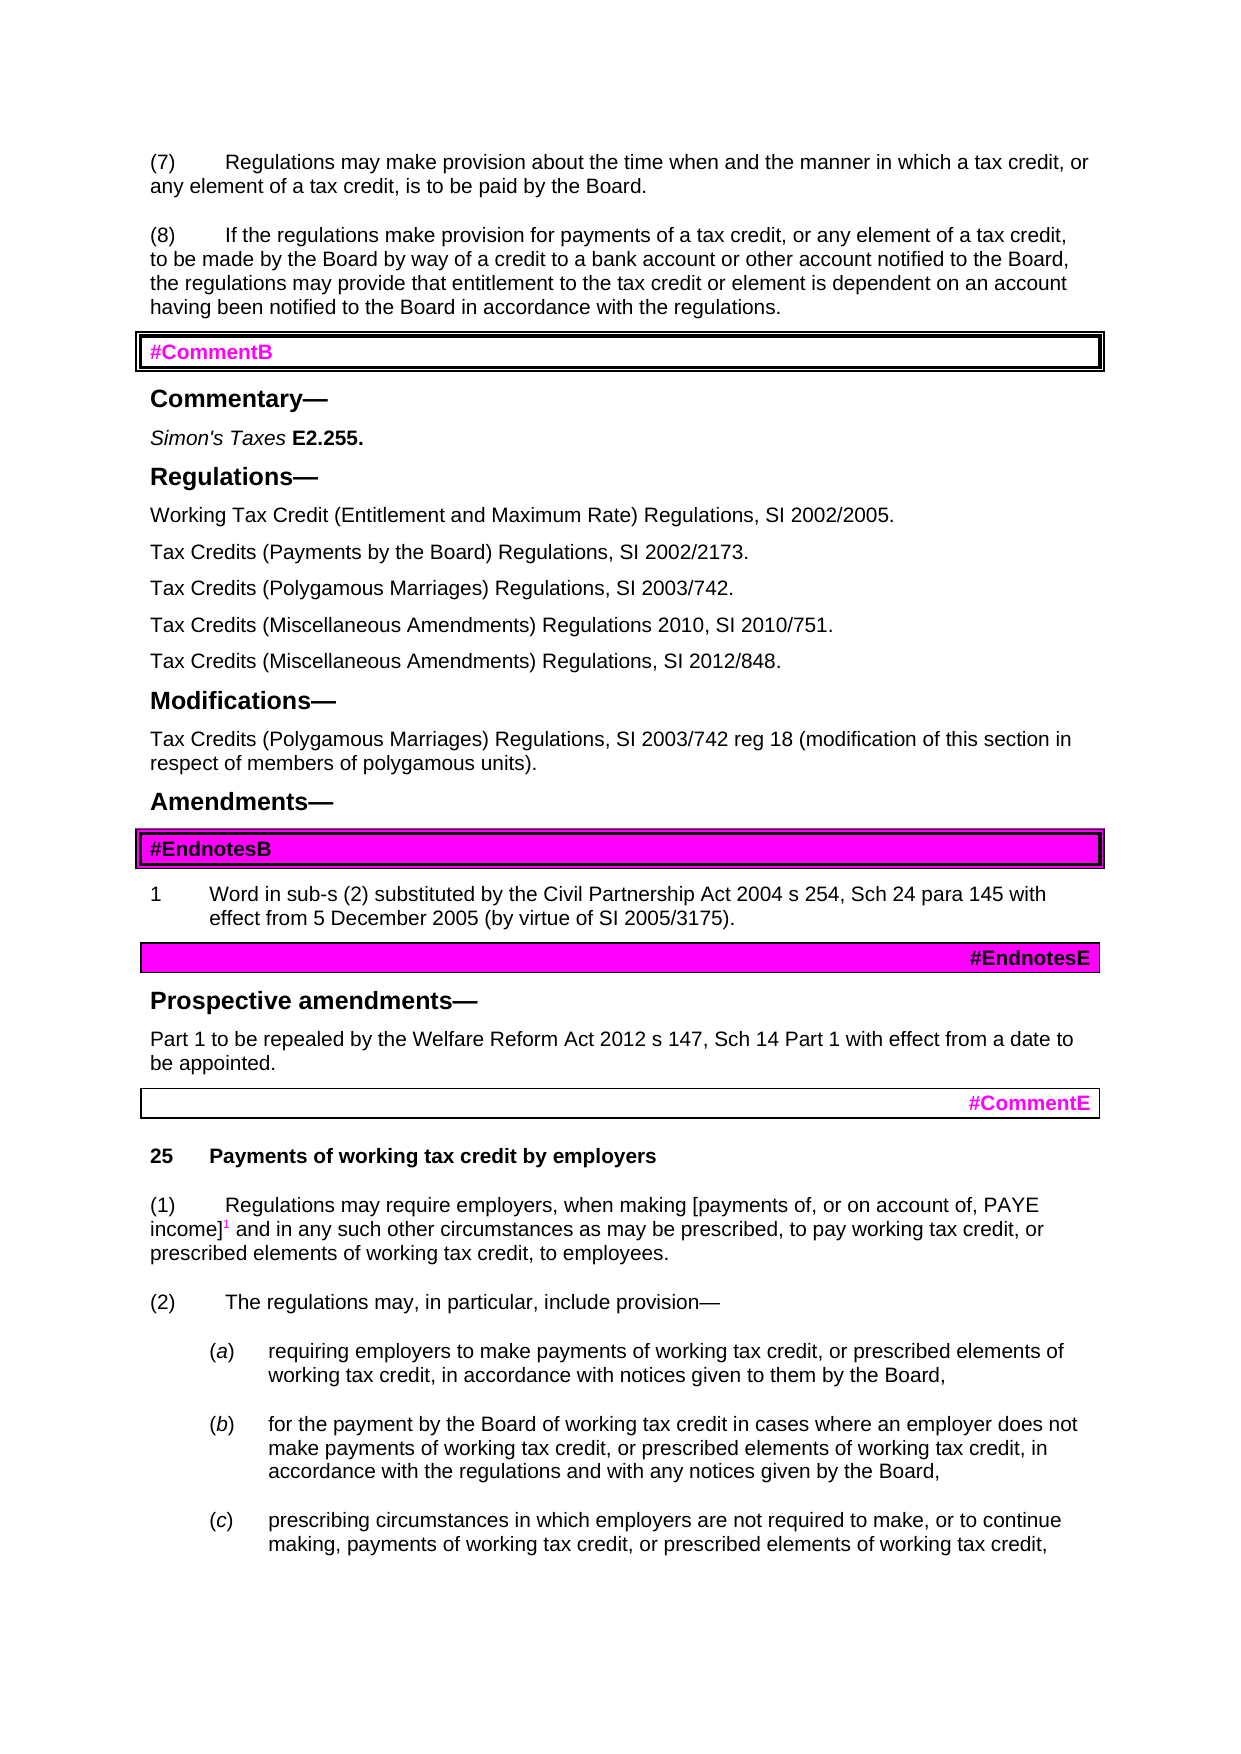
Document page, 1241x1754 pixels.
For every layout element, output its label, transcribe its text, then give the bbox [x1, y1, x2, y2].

text Tax Credits (Payments by the Board) Regulations, SI 2002/2173. [150, 540, 1090, 564]
text Modifications— [150, 686, 1090, 714]
text Regulations— [150, 462, 1090, 491]
text Tax Credits (Polygamous Marriages) Regulations, SI 2003/742. [150, 576, 1090, 600]
text #EndnotesE [142, 944, 1099, 972]
list 1 Word in sub-s (2) substituted by the Civil Partnership Act 2004 s 254, Sch 24 para 145 with effect from 5 December 2005 (by virtue of SI 2005/3175). [150, 882, 1090, 929]
text (c) prescribing circumstances in which employers are not required to make, or to continue making, payments of working tax credit, or prescribed elements of working tax credit, [209, 1508, 1090, 1556]
text (1) Regulations may require employers, when making [payments of, or on account of, PAYE income]1 and in any such other circumstances as may be prescribed, to pay working tax credit, or prescribed elements of working tax credit, to employees. [150, 1193, 1090, 1264]
text (2) The regulations may, in particular, include provision— [150, 1289, 1090, 1313]
text Tax Credits (Miscellaneous Amendments) Regulations, SI 2012/848. [150, 649, 1090, 673]
text Tax Credits (Miscellaneous Amendments) Regulations 2010, SI 2010/751. [150, 613, 1090, 637]
text Working Tax Credit (Entitlement and Maximum Rate) Regulations, SI 2002/2005. [150, 503, 1090, 527]
text (b) for the payment by the Board of working tax credit in cases where an employer does not make payments of working tax credit, or prescribed elements of working tax credit, in accordance with the regulations and with any notices given by the Board, [209, 1411, 1090, 1483]
text Simon's Taxes E2.255. [150, 426, 1090, 449]
text #CommentE [142, 1089, 1099, 1117]
text Amendments— [150, 787, 1090, 816]
text Tax Credits (Polygamous Marriages) Regulations, SI 2003/742 reg 18 (modification of this section in respect of members of polygamous units). [150, 727, 1090, 775]
text Part 1 to be repealed by the Welfare Reform Act 2012 s 147, Sch 14 Part 1 with effect from a date to be appointed. [150, 1027, 1090, 1075]
text 25 Payments of working tax credit by employers [150, 1144, 1090, 1168]
text (a) requiring employers to make payments of working tax credit, or prescribed elements of working tax credit, in accordance with notices given to them by the Board, [209, 1338, 1090, 1386]
text (7) Regulations may make provision about the time when and the manner in which a tax credit, or any element of a tax credit, is to be paid by the Board. [150, 150, 1090, 198]
text Prospective amendments— [150, 986, 1090, 1014]
text Commentary— [150, 384, 1090, 413]
text (8) If the regulations make provision for payments of a tax credit, or any element of a tax credit, to be made by the Board by way of a credit to a bank account or other account notified to the Board, the regulations may provide that entitlement to the tax credit or element is dependent on an account having been notified to the Board in accordance with the regulations. [150, 223, 1090, 319]
